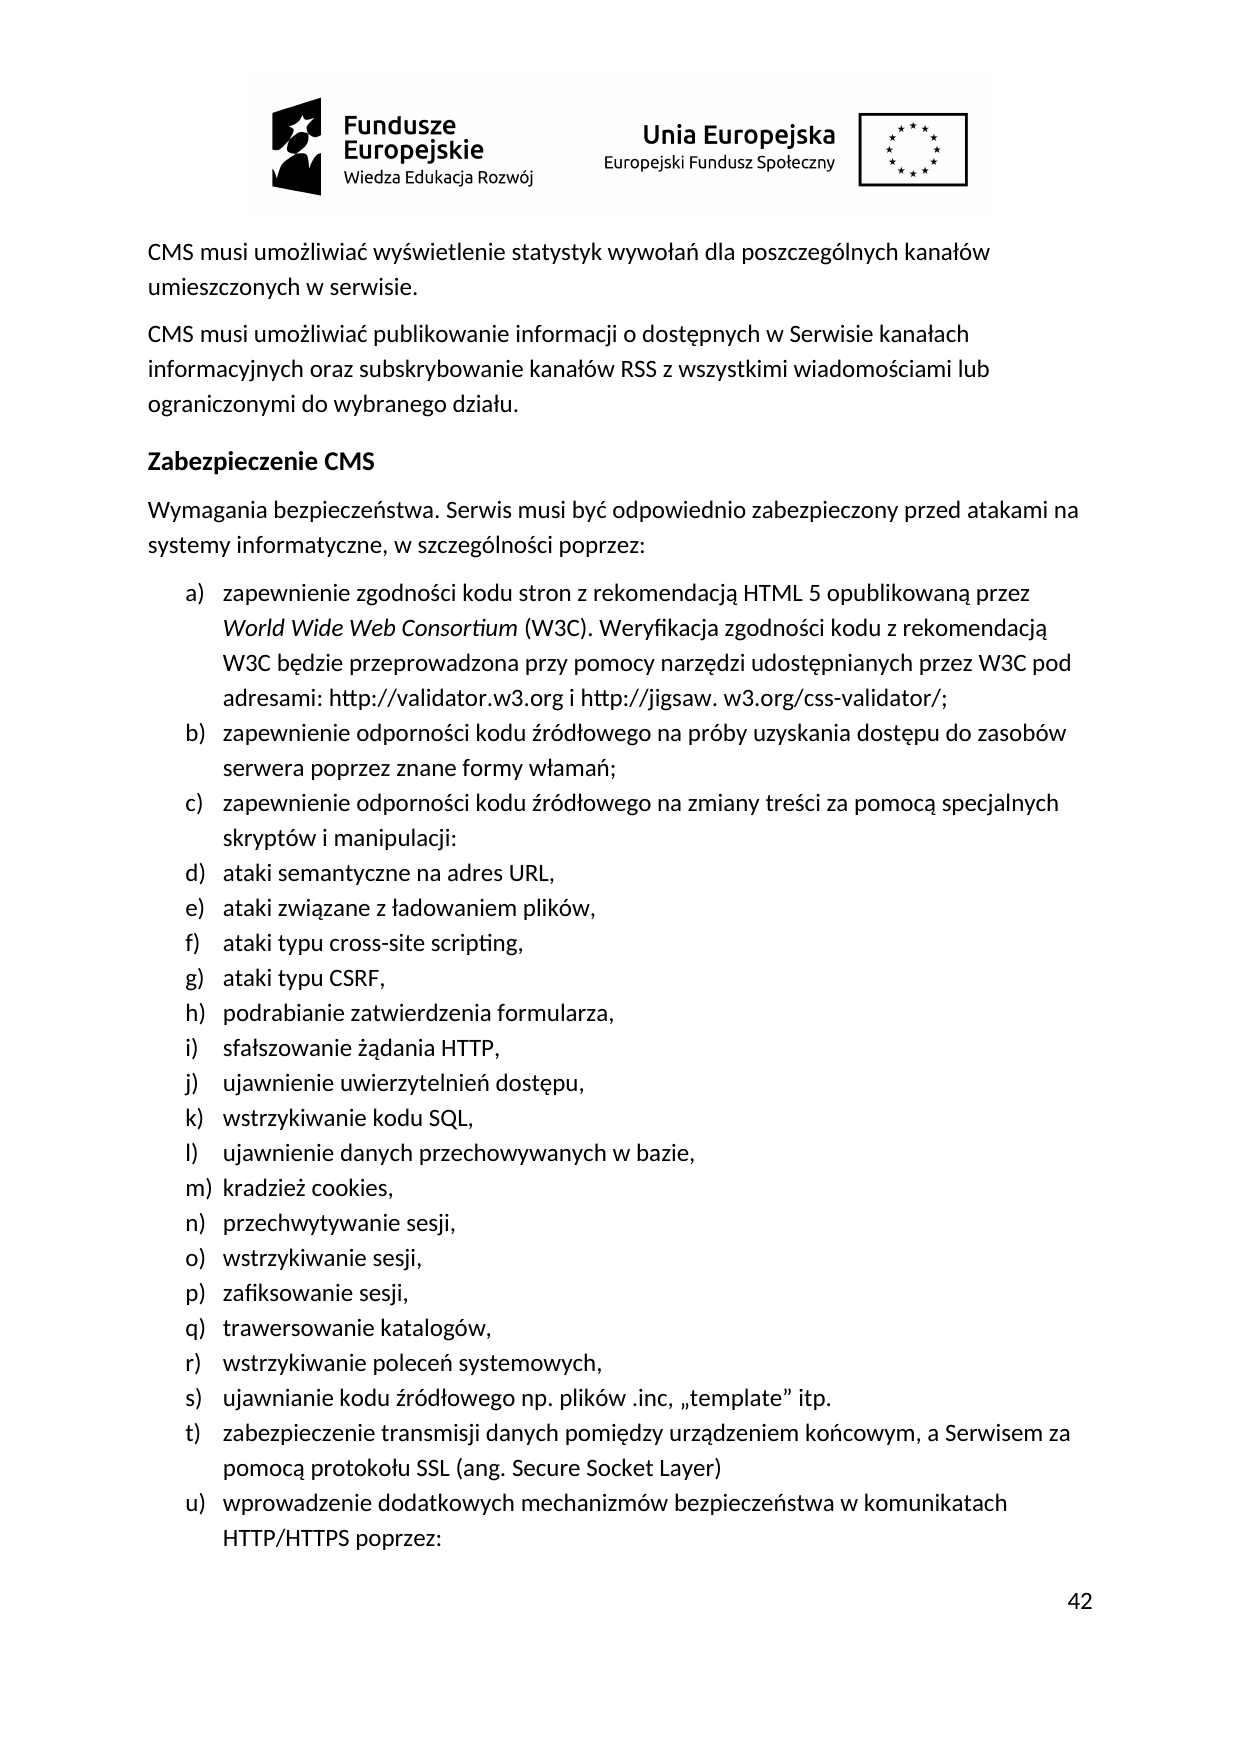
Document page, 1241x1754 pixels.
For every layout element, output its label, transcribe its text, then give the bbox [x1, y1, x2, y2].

picture [248, 73, 992, 220]
list zapewnienie zgodności kodu stron z rekomendacją HTML 5 opublikowaną przez World Wide Web Consortium (W3C). Weryfikacja zgodności kodu z rekomendacją W3C będzie przeprowadzona przy pomocy narzędzi udostępnianych przez W3C pod adresami: http://validator.w3.org i http://jigsaw. w3.org/css-validator/; [185, 577, 1092, 713]
list ujawnienie danych przechowywanych w bazie, [185, 1137, 1092, 1168]
list ataki semantyczne na adres URL, [185, 857, 1092, 888]
list wstrzykiwanie sesji, [185, 1242, 1092, 1273]
list sfałszowanie żądania HTTP, [185, 1032, 1092, 1063]
list zapewnienie odporności kodu źródłowego na zmiany treści za pomocą specjalnych skryptów i manipulacji: [185, 787, 1092, 853]
list przechwytywanie sesji, [185, 1207, 1092, 1238]
list wstrzykiwanie kodu SQL, [185, 1102, 1092, 1133]
list ataki związane z ładowaniem plików, [185, 892, 1092, 923]
subtitle Zabezpieczenie CMS [148, 444, 1092, 477]
list ataki typu cross-site scripting, [185, 927, 1092, 958]
text CMS musi umożliwiać publikowanie informacji o dostępnych w Serwisie kanałach informacyjnych oraz subskrybowanie kanałów RSS z wszystkimi wiadomościami lub ograniczonymi do wybranego działu. [148, 318, 1092, 419]
list ujawnienie uwierzytelnień dostępu, [185, 1067, 1092, 1098]
text CMS musi umożliwiać wyświetlenie statystyk wywołań dla poszczególnych kanałów umieszczonych w serwisie. [148, 236, 1092, 301]
list podrabianie zatwierdzenia formularza, [185, 997, 1092, 1028]
list zafiksowanie sesji, [185, 1277, 1092, 1308]
list kradzież cookies, [185, 1172, 1092, 1203]
list trawersowanie katalogów, [185, 1312, 1092, 1343]
list zabezpieczenie transmisji danych pomiędzy urządzeniem końcowym, a Serwisem za pomocą protokołu SSL (ang. Secure Socket Layer) [185, 1417, 1092, 1483]
text Wymagania bezpieczeństwa. Serwis musi być odpowiednio zabezpieczony przed atakami na systemy informatyczne, w szczególności poprzez: [148, 495, 1092, 560]
list zapewnienie odporności kodu źródłowego na próby uzyskania dostępu do zasobów serwera poprzez znane formy włamań; [185, 717, 1092, 783]
list ataki typu CSRF, [185, 962, 1092, 993]
list wprowadzenie dodatkowych mechanizmów bezpieczeństwa w komunikatach HTTP/HTTPS poprzez: [185, 1487, 1092, 1553]
list ujawnianie kodu źródłowego np. plików .inc, „template” itp. [185, 1382, 1092, 1413]
list wstrzykiwanie poleceń systemowych, [185, 1347, 1092, 1378]
